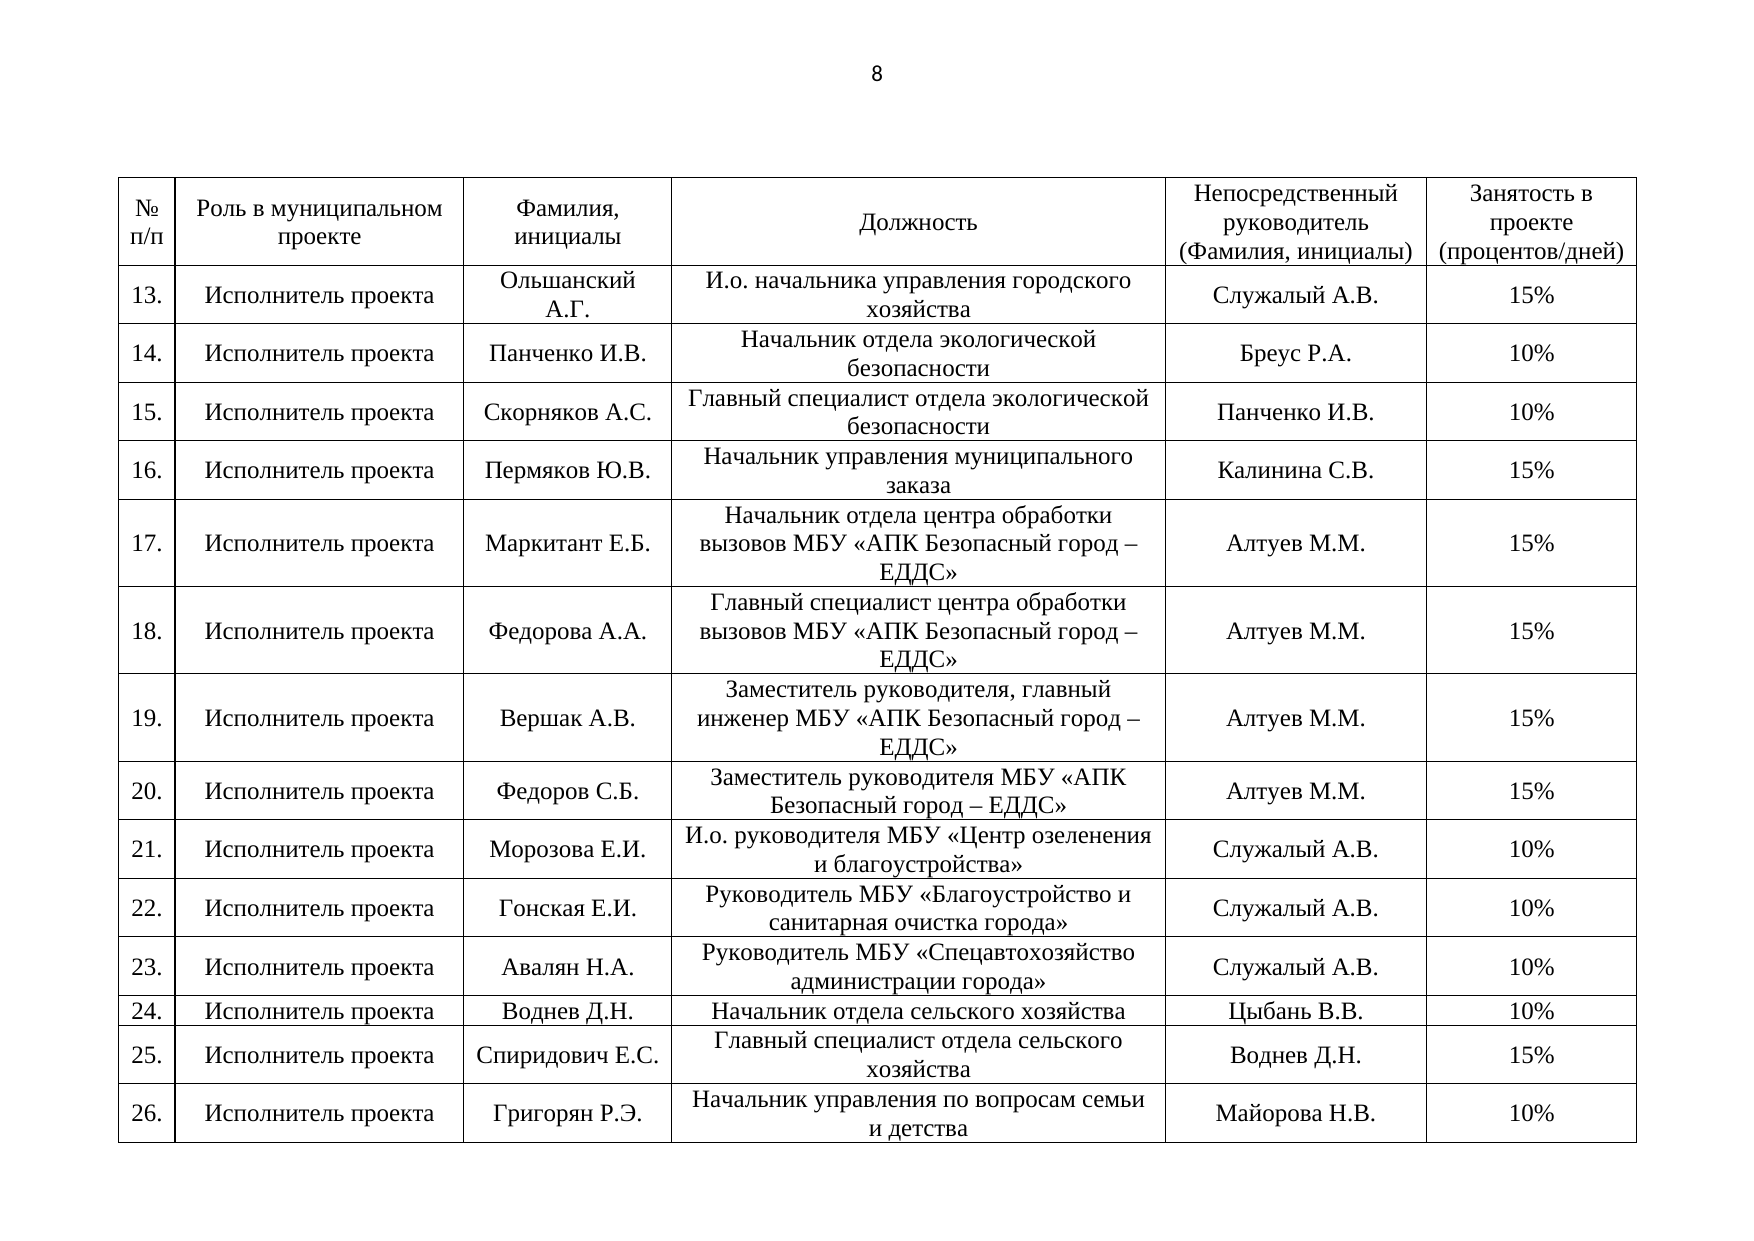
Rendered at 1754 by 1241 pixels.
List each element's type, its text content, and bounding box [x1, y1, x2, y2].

table_cell 15% [1427, 441, 1636, 499]
table_cell 19. [119, 674, 174, 761]
table_cell 10% [1427, 820, 1636, 878]
table_cell Алтуев М.М. [1166, 500, 1426, 586]
table_cell Вершак А.В. [464, 674, 671, 761]
table_cell Заместитель руководителя, главный инженер МБУ «АПК Безопасный город – ЕДДС» [672, 674, 1165, 761]
table_cell Исполнитель проекта [176, 587, 463, 673]
table_cell 15% [1427, 674, 1636, 761]
table_cell Начальник отдела центра обработки вызовов МБУ «АПК Безопасный город – ЕДДС» [672, 500, 1165, 586]
table_cell И.о. начальника управления городского хозяйства [672, 266, 1165, 323]
table_cell Служалый А.В. [1166, 879, 1426, 936]
table_cell 10% [1427, 996, 1636, 1024]
table_cell 20. [119, 762, 174, 819]
table_cell Морозова Е.И. [464, 820, 671, 878]
table_cell Руководитель МБУ «Спецавтохозяйство администрации города» [672, 937, 1165, 995]
table_cell 10% [1427, 937, 1636, 995]
table_cell Исполнитель проекта [176, 383, 463, 440]
table_cell Скорняков А.С. [464, 383, 671, 440]
table_cell Начальник отдела экологической безопасности [672, 324, 1165, 382]
table_cell Ольшанский А.Г. [464, 266, 671, 323]
table_cell 10% [1427, 383, 1636, 440]
table_header Занятость в проекте (процентов/дней) [1427, 178, 1636, 264]
table_cell 15% [1427, 587, 1636, 673]
table_header Непосредственный руководитель (Фамилия, инициалы) [1166, 178, 1426, 264]
table_cell Заместитель руководителя МБУ «АПК Безопасный город – ЕДДС» [672, 762, 1165, 819]
table_cell Цыбань В.В. [1166, 996, 1426, 1024]
table_cell 15% [1427, 762, 1636, 819]
table_cell Гонская Е.И. [464, 879, 671, 936]
table_cell Алтуев М.М. [1166, 674, 1426, 761]
table_header № п/п [119, 178, 174, 264]
table_header Фамилия, инициалы [464, 178, 671, 264]
table_cell Алтуев М.М. [1166, 762, 1426, 819]
table_cell 16. [119, 441, 174, 499]
table_cell Алтуев М.М. [1166, 587, 1426, 673]
table_cell Начальник управления муниципального заказа [672, 441, 1165, 499]
table_cell Служалый А.В. [1166, 937, 1426, 995]
table_cell 10% [1427, 879, 1636, 936]
table_cell Исполнитель проекта [176, 674, 463, 761]
table_cell Главный специалист отдела сельского хозяйства [672, 1026, 1165, 1083]
table_cell Исполнитель проекта [176, 266, 463, 323]
table_header Должность [672, 178, 1165, 264]
table_cell Панченко И.В. [1166, 383, 1426, 440]
table_cell 15% [1427, 1026, 1636, 1083]
table_cell 14. [119, 324, 174, 382]
table_cell 15. [119, 383, 174, 440]
table_cell Исполнитель проекта [176, 324, 463, 382]
table_cell 26. [119, 1084, 174, 1142]
table_cell Исполнитель проекта [176, 441, 463, 499]
table_cell 18. [119, 587, 174, 673]
table_cell Исполнитель проекта [176, 996, 463, 1024]
table_cell 24. [119, 996, 174, 1024]
table_cell 15% [1427, 266, 1636, 323]
table_cell Исполнитель проекта [176, 820, 463, 878]
table_cell 22. [119, 879, 174, 936]
table_cell Воднев Д.Н. [1166, 1026, 1426, 1083]
table_cell Исполнитель проекта [176, 879, 463, 936]
table_cell Главный специалист центра обработки вызовов МБУ «АПК Безопасный город – ЕДДС» [672, 587, 1165, 673]
table_cell Служалый А.В. [1166, 266, 1426, 323]
table_cell И.о. руководителя МБУ «Центр озеленения и благоустройства» [672, 820, 1165, 878]
table_header Роль в муниципальном проекте [176, 178, 463, 264]
table_cell Исполнитель проекта [176, 500, 463, 586]
table_cell 15% [1427, 500, 1636, 586]
table_cell 25. [119, 1026, 174, 1083]
table_cell Маркитант Е.Б. [464, 500, 671, 586]
table_cell Панченко И.В. [464, 324, 671, 382]
table_cell Исполнитель проекта [176, 1026, 463, 1083]
table_cell Исполнитель проекта [176, 1084, 463, 1142]
table_cell Бреус Р.А. [1166, 324, 1426, 382]
table_cell 21. [119, 820, 174, 878]
table_cell Федоров С.Б. [464, 762, 671, 819]
table_cell Служалый А.В. [1166, 820, 1426, 878]
table_cell 10% [1427, 324, 1636, 382]
table_cell Калинина С.В. [1166, 441, 1426, 499]
table_cell Главный специалист отдела экологической безопасности [672, 383, 1165, 440]
table_cell 13. [119, 266, 174, 323]
table_cell Исполнитель проекта [176, 762, 463, 819]
table_cell Исполнитель проекта [176, 937, 463, 995]
table_cell 17. [119, 500, 174, 586]
table_cell Пермяков Ю.В. [464, 441, 671, 499]
table_cell 23. [119, 937, 174, 995]
table_cell Авалян Н.А. [464, 937, 671, 995]
table_cell Григорян Р.Э. [464, 1084, 671, 1142]
table_cell Воднев Д.Н. [464, 996, 671, 1024]
table_cell Спиридович Е.С. [464, 1026, 671, 1083]
table_cell Руководитель МБУ «Благоустройство и санитарная очистка города» [672, 879, 1165, 936]
table_cell Федорова А.А. [464, 587, 671, 673]
table_cell 10% [1427, 1084, 1636, 1142]
table_cell Начальник управления по вопросам семьи и детства [672, 1084, 1165, 1142]
table_cell Начальник отдела сельского хозяйства [672, 996, 1165, 1024]
table_cell Майорова Н.В. [1166, 1084, 1426, 1142]
